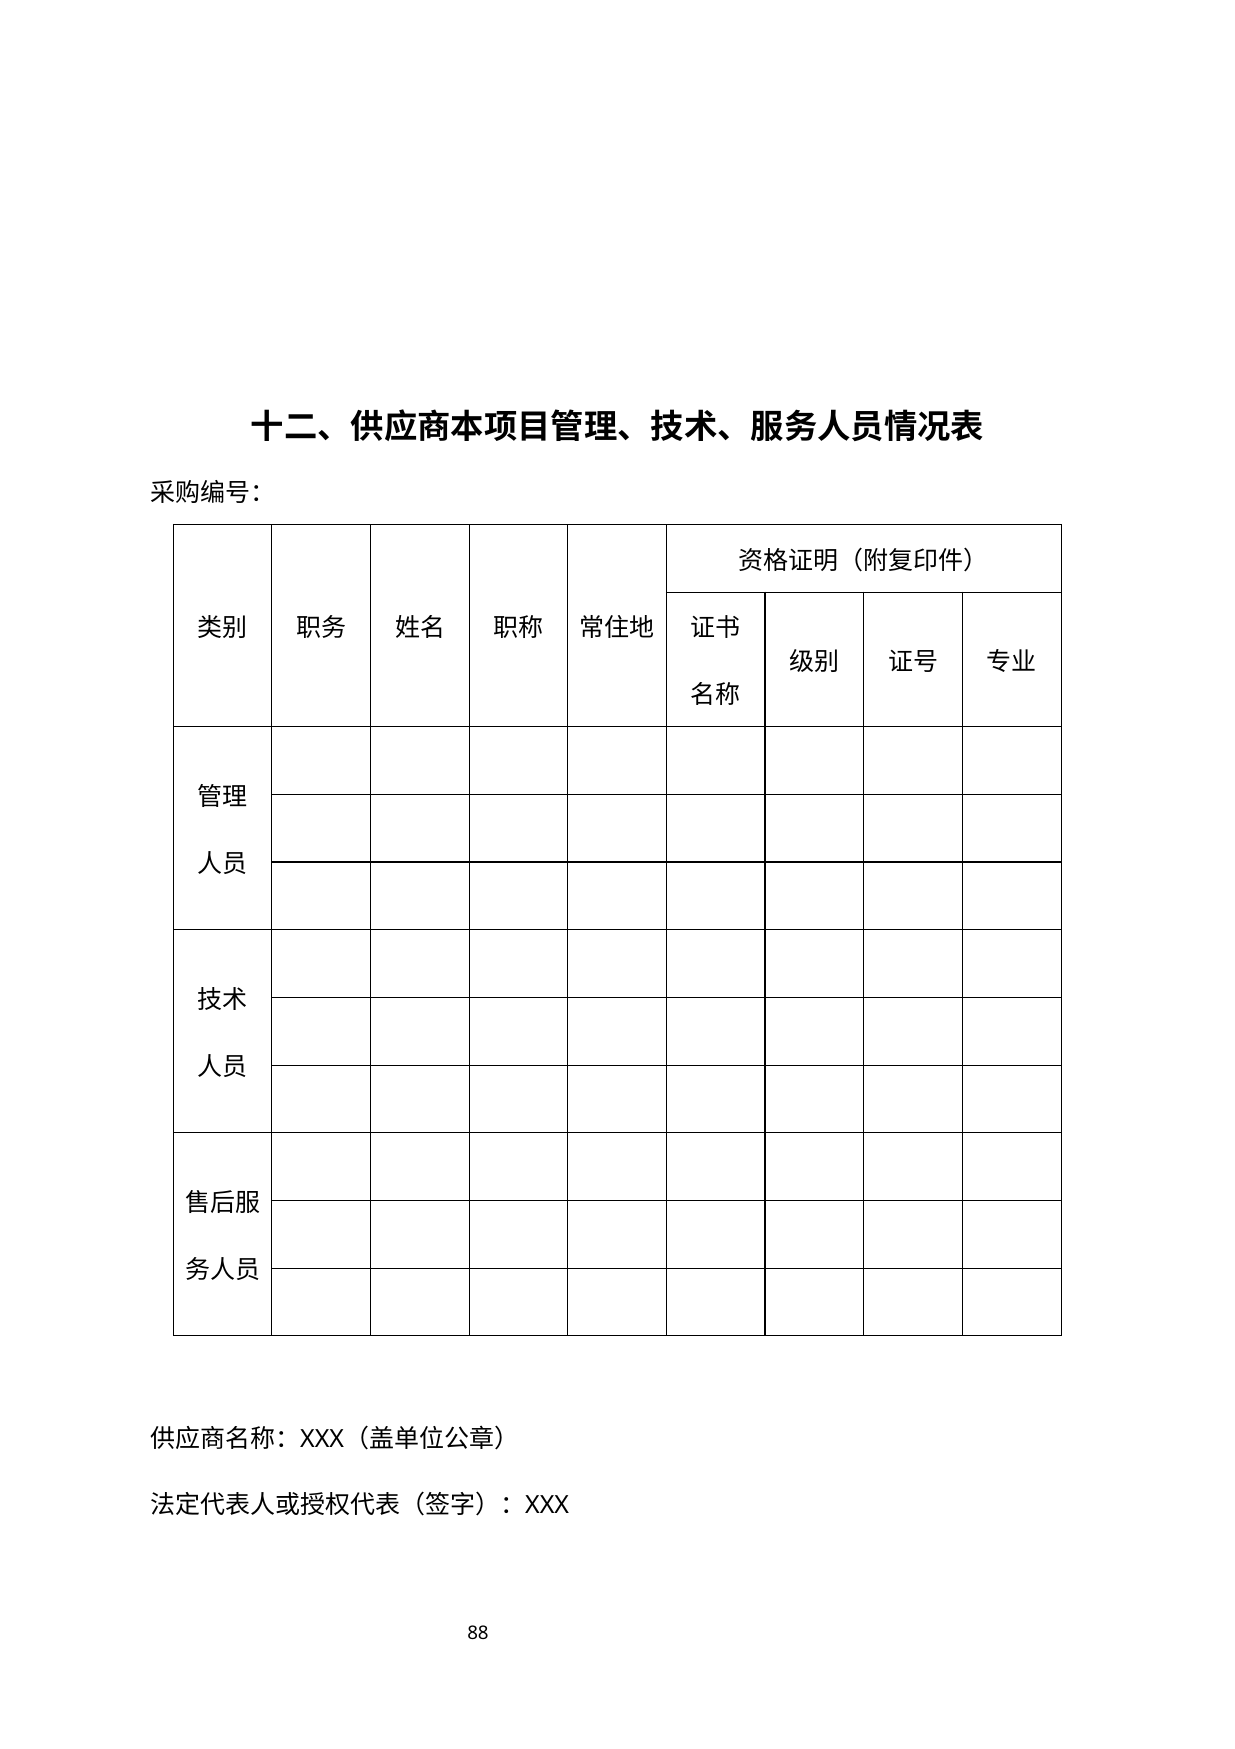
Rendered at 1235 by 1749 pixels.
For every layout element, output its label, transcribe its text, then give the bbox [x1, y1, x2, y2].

table_cell [371, 930, 469, 997]
table_cell [272, 1066, 370, 1132]
table_cell [963, 930, 1061, 997]
table_cell [963, 727, 1061, 794]
table_header 常住地 [568, 525, 666, 726]
table_cell [766, 1269, 863, 1335]
table_cell [864, 998, 962, 1064]
table_cell [371, 998, 469, 1064]
table_cell [864, 727, 962, 794]
table_cell [963, 998, 1061, 1064]
table_cell 售后服务人员 [174, 1133, 271, 1335]
table_cell [470, 727, 567, 794]
table_cell [470, 930, 567, 997]
table_cell [371, 1066, 469, 1132]
table_cell [667, 1066, 764, 1132]
table_cell [766, 1201, 863, 1268]
table_cell [371, 863, 469, 929]
table_cell [766, 863, 863, 929]
table_cell [470, 1133, 567, 1200]
table_cell [963, 1269, 1061, 1335]
table_cell [766, 1133, 863, 1200]
table_cell [470, 863, 567, 929]
table_cell [864, 1201, 962, 1268]
table_cell [667, 795, 764, 861]
table_header 姓名 [371, 525, 469, 726]
table_cell [766, 1066, 863, 1132]
table_cell [667, 1269, 764, 1335]
table_cell [568, 1066, 666, 1132]
table_cell [864, 1269, 962, 1335]
table_header 资格证明（附复印件） [667, 525, 1061, 592]
table_cell [864, 930, 962, 997]
table_header 类别 [174, 525, 271, 726]
table_cell [568, 863, 666, 929]
table_cell [963, 863, 1061, 929]
table_cell [272, 1133, 370, 1200]
table_cell [766, 727, 863, 794]
table_header 职称 [470, 525, 567, 726]
table_cell [568, 1133, 666, 1200]
table_cell [667, 930, 764, 997]
table_cell [371, 1201, 469, 1268]
table_cell 证书 名称 [667, 593, 764, 726]
table_cell [963, 1133, 1061, 1200]
table_cell [470, 1269, 567, 1335]
table_cell 级别 [766, 593, 863, 726]
table_cell [470, 795, 567, 861]
table_cell [766, 930, 863, 997]
table_cell [272, 863, 370, 929]
table_cell [272, 1269, 370, 1335]
text 法定代表人或授权代表（签字）：XXX [150, 1470, 1084, 1536]
table_cell [667, 1201, 764, 1268]
table_cell [272, 795, 370, 861]
table_cell [864, 1133, 962, 1200]
table_cell [568, 1201, 666, 1268]
table_cell [568, 998, 666, 1064]
table_cell [272, 727, 370, 794]
table_cell [272, 930, 370, 997]
table_cell 专业 [963, 593, 1061, 726]
table_cell [371, 1269, 469, 1335]
table_cell [864, 795, 962, 861]
table_cell 管理 人员 [174, 727, 271, 929]
table_cell 证号 [864, 593, 962, 726]
table_cell [371, 727, 469, 794]
table_cell [963, 1066, 1061, 1132]
table_cell [470, 1201, 567, 1268]
table_cell [963, 795, 1061, 861]
table_header 职务 [272, 525, 370, 726]
text 采购编号： [150, 457, 1084, 524]
table_cell [864, 863, 962, 929]
table_cell [568, 795, 666, 861]
table_cell [470, 1066, 567, 1132]
table_cell [963, 1201, 1061, 1268]
table_cell [667, 863, 764, 929]
table_cell [272, 1201, 370, 1268]
text 十二、供应商本项目管理、技术、服务人员情况表 [150, 391, 1084, 457]
table_cell [568, 930, 666, 997]
table_cell [371, 795, 469, 861]
table_cell [568, 1269, 666, 1335]
table_cell [470, 998, 567, 1064]
table_cell [766, 998, 863, 1064]
table_cell [568, 727, 666, 794]
table_cell [667, 998, 764, 1064]
table_cell [667, 727, 764, 794]
table_cell [766, 795, 863, 861]
table_cell [864, 1066, 962, 1132]
text 供应商名称：XXX（盖单位公章） [150, 1403, 1084, 1470]
table_cell [272, 998, 370, 1064]
table_cell [371, 1133, 469, 1200]
table_cell 技术 人员 [174, 930, 271, 1132]
table_cell [667, 1133, 764, 1200]
